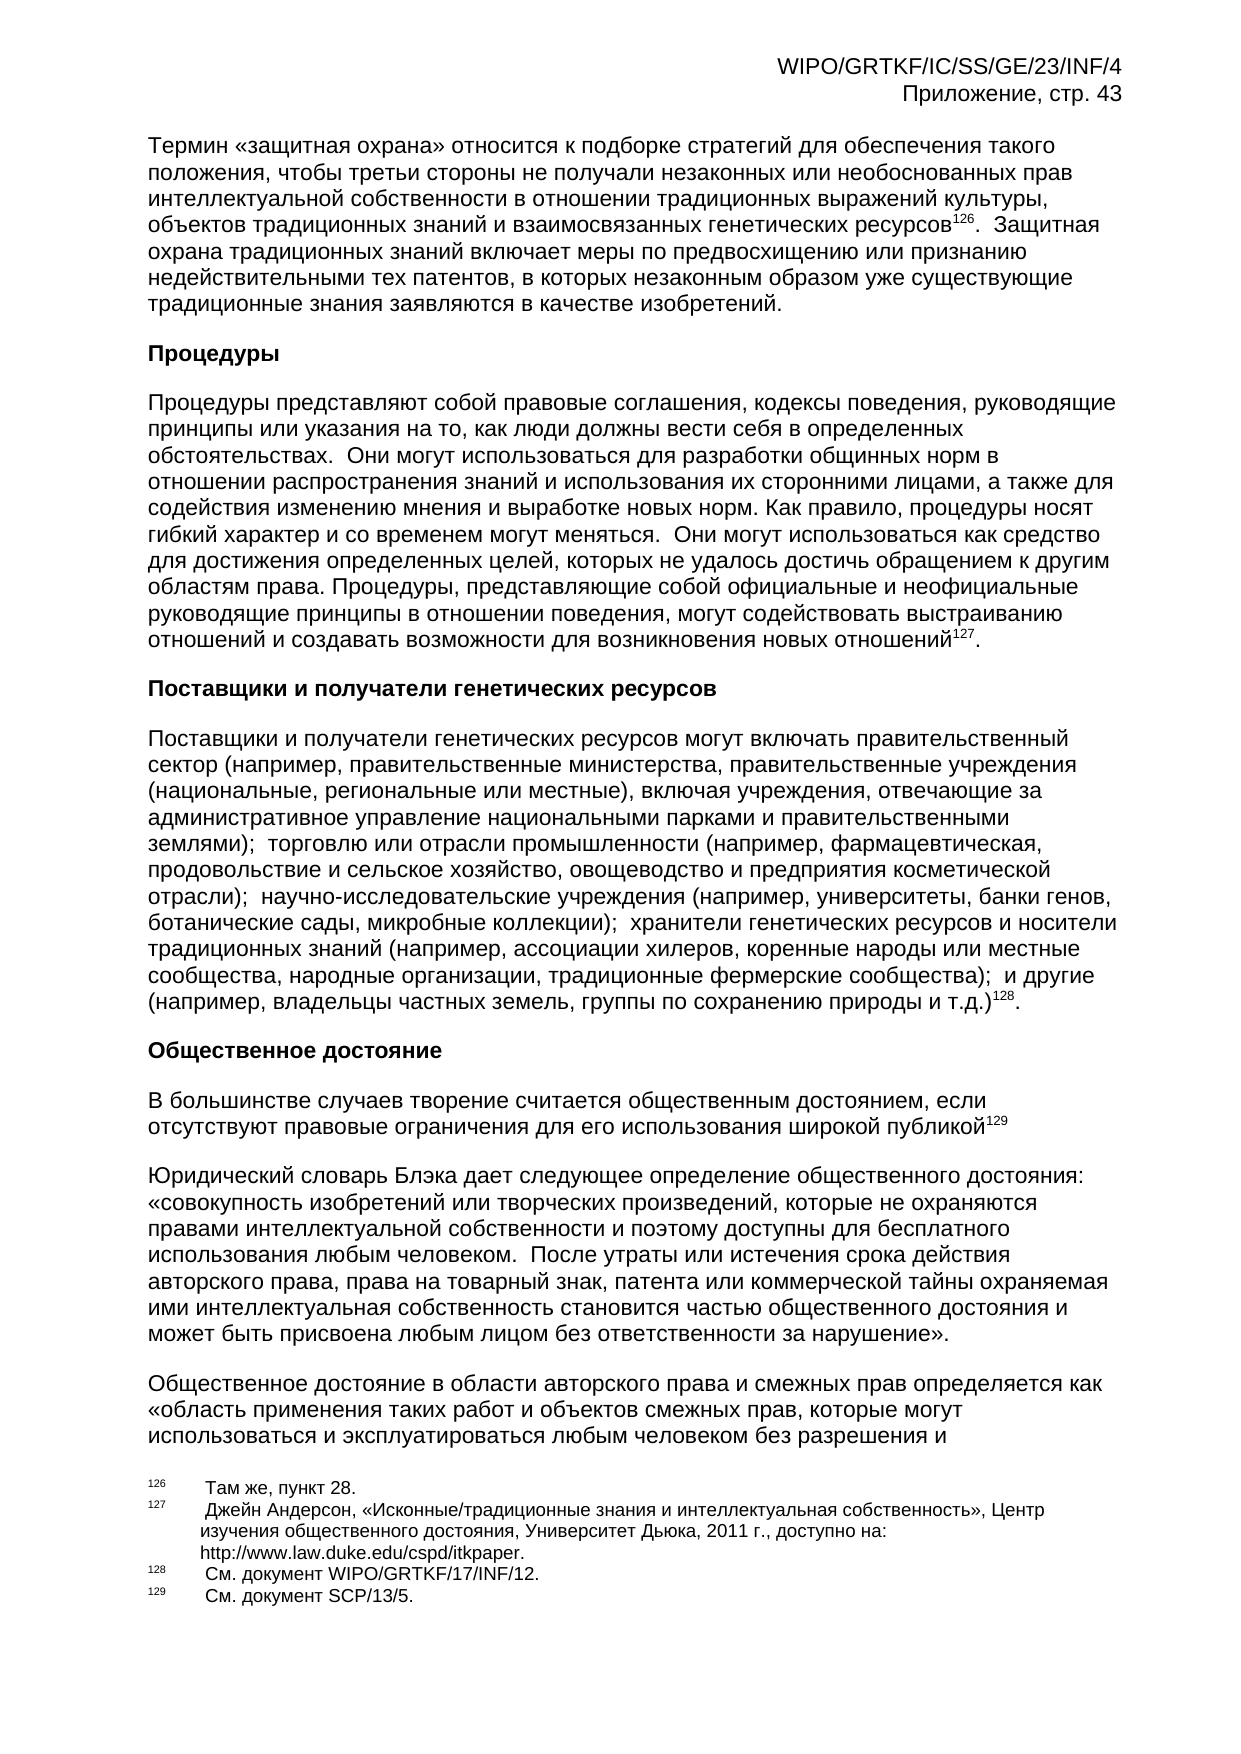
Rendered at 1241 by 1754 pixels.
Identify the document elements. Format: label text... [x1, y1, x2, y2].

text Общественное достояние в области авторского права и смежных прав определяется как «область применения таких работ и объектов смежных прав, которые могут использоваться и эксплуатироваться любым человеком без разрешения и [148, 1370, 1122, 1449]
text Поставщики и получатели генетических ресурсов могут включать правительственный сектор (например, правительственные министерства, правительственные учреждения (национальные, региональные или местные), включая учреждения, отвечающие за административное управление национальными парками и правительственными землями); торговлю или отрасли промышленности (например, фармацевтическая, продовольствие и сельское хозяйство, овощеводство и предприятия косметической отрасли); научно-исследовательские учреждения (например, университеты, банки генов, ботанические сады, микробные коллекции); хранители генетических ресурсов и носители традиционных знаний (например, ассоциации хилеров, коренные народы или местные сообщества, народные организации, традиционные фермерские сообщества); и другие (например, владельцы частных земель, группы по сохранению природы и т.д.). [148, 724, 1122, 1014]
subtitle Процедуры [148, 339, 1122, 366]
text Юридический словарь Блэка дает следующее определение общественного достояния: «совокупность изобретений или творческих произведений, которые не охраняются правами интеллектуальной собственности и поэтому доступны для бесплатного использования любым человеком. После утраты или истечения срока действия авторского права, права на товарный знак, патента или коммерческой тайны охраняемая ими интеллектуальная собственность становится частью общественного достояния и может быть присвоена любым лицом без ответственности за нарушение». [148, 1162, 1122, 1347]
text В большинстве случаев творение считается общественным достоянием, если отсутствуют правовые ограничения для его использования широкой публикой [148, 1087, 1122, 1139]
subtitle Поставщики и получатели генетических ресурсов [148, 675, 1122, 702]
subtitle Общественное достояние [148, 1037, 1122, 1064]
text Процедуры представляют собой правовые соглашения, кодексы поведения, руководящие принципы или указания на то, как люди должны вести себя в определенных обстоятельствах. Они могут использоваться для разработки общинных норм в отношении распространения знаний и использования их сторонними лицами, а также для содействия изменению мнения и выработке новых норм. Как правило, процедуры носят гибкий характер и со временем могут меняться. Они могут использоваться как средство для достижения определенных целей, которых не удалось достичь обращением к другим областям права. Процедуры, представляющие собой официальные и неофициальные руководящие принципы в отношении поведения, могут содействовать выстраиванию отношений и создавать возможности для возникновения новых отношений. [148, 389, 1122, 652]
text Термин «защитная охрана» относится к подборке стратегий для обеспечения такого положения, чтобы третьи стороны не получали незаконных или необоснованных прав интеллектуальной собственности в отношении традиционных выражений культуры, объектов традиционных знаний и взаимосвязанных генетических ресурсов. Защитная охрана традиционных знаний включает меры по предвосхищению или признанию недействительными тех патентов, в которых незаконным образом уже существующие традиционные знания заявляются в качестве изобретений. [148, 132, 1122, 317]
